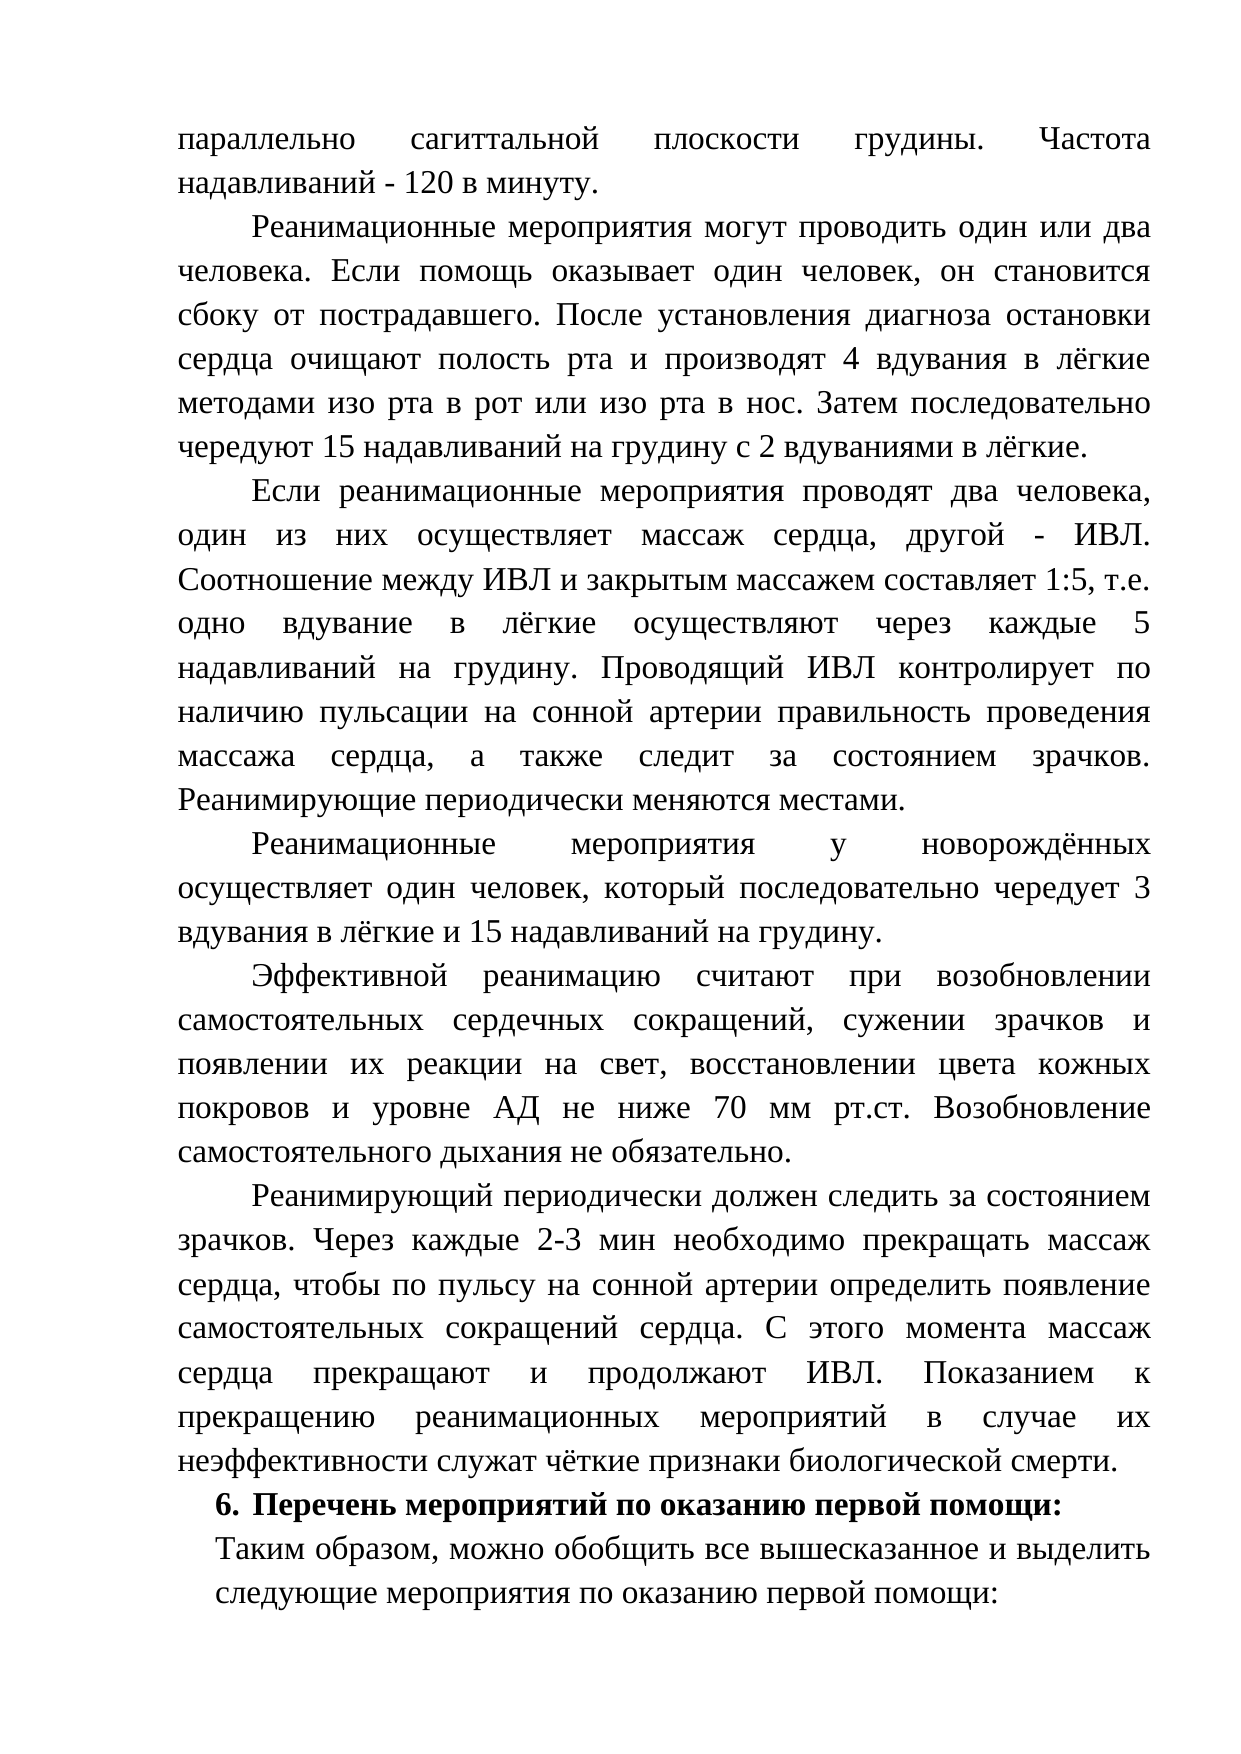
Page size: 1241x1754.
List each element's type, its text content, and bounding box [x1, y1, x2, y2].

text Реанимационные мероприятия могут проводить один или два человека. Если помощь оказывает один человек, он становится сбоку от пострадавшего. После установления диагноза остановки сердца очищают полость рта и производят 4 вдувания в лёгкие методами изо рта в рот или изо рта в нос. Затем последовательно чередуют 15 надавливаний на грудину с 2 вдуваниями в лёгкие. [177, 206, 1152, 465]
text Реанимационные мероприятия у новорождённых осуществляет один человек, который последовательно чередует 3 вдувания в лёгкие и 15 надавливаний на грудину. [177, 823, 1152, 949]
list Таким образом, можно обобщить все вышесказанное и выделить следующие мероприятия по оказанию первой помощи: [215, 1528, 1152, 1611]
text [177, 118, 1152, 201]
text Эффективной реанимацию считают при возобновлении самостоятельных сердечных сокращений, сужении зрачков и появлении их реакции на свет, восстановлении цвета кожных покровов и уровне АД не ниже 70 мм рт.ст. Возобновление самостоятельного дыхания не обязательно. [177, 955, 1152, 1170]
text Реанимирующий периодически должен следить за состоянием зрачков. Через каждые 2-3 мин необходимо прекращать массаж сердца, чтобы по пульсу на сонной артерии определить появление самостоятельных сокращений сердца. С этого момента массаж сердца прекращают и продолжают ИВЛ. Показанием к прекращению реанимационных мероприятий в случае их неэффективности служат чёткие признаки биологической смерти. [177, 1176, 1152, 1478]
text Если реанимационные мероприятия проводят два человека, один из них осуществляет массаж сердца, другой - ИВЛ. Соотношение между ИВЛ и закрытым массажем составляет 1:5, т.е. одно вдувание в лёгкие осуществляют через каждые 5 надавливаний на грудину. Проводящий ИВЛ контролирует по наличию пульсации на сонной артерии правильность проведения массажа сердца, а также следит за состоянием зрачков. Реанимирующие периодически меняются местами. [177, 471, 1152, 817]
list Перечень мероприятий по оказанию первой помощи: [215, 1484, 1152, 1522]
